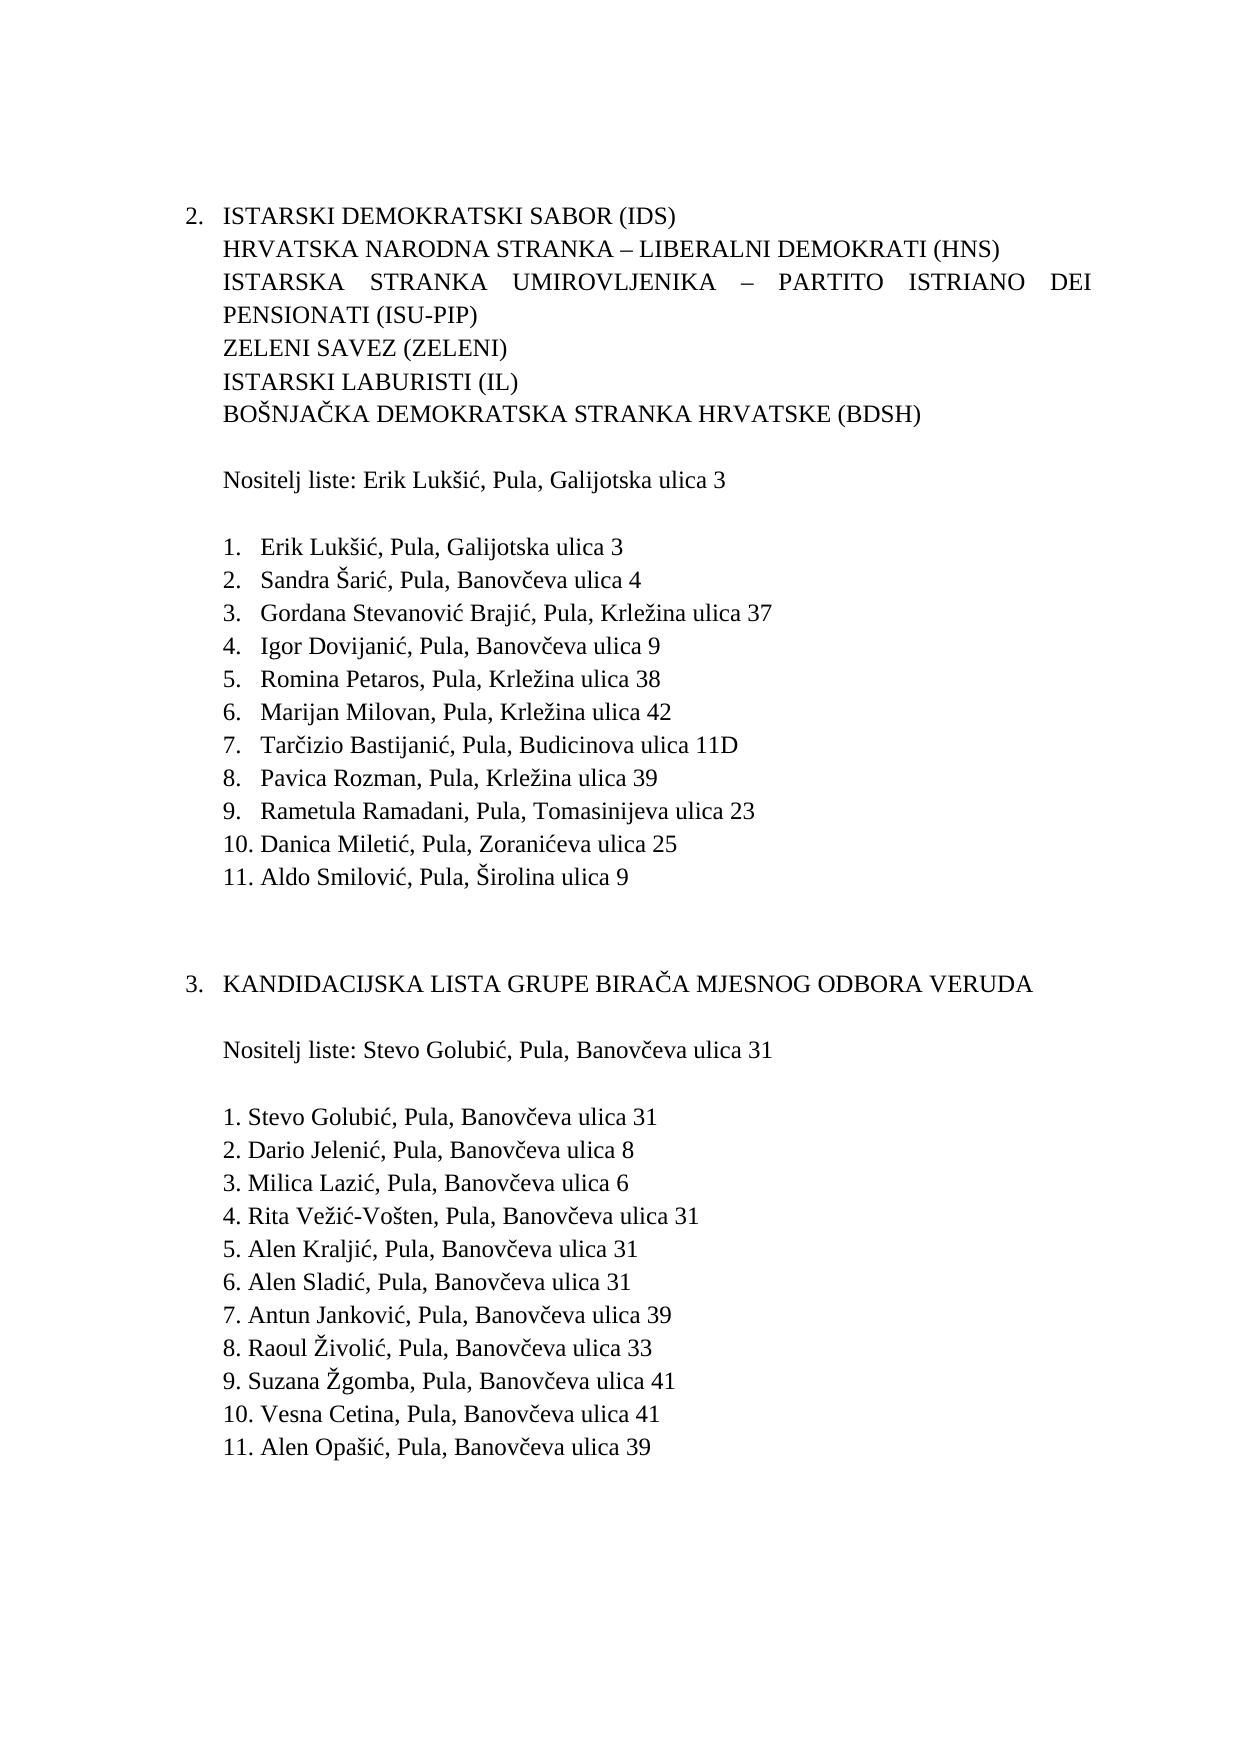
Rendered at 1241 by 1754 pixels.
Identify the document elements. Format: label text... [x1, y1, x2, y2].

list 5. Alen Kraljić, Pula, Banovčeva ulica 31 [223, 1234, 1093, 1262]
list 4. Rita Vežić-Vošten, Pula, Banovčeva ulica 31 [223, 1201, 1093, 1229]
list Sandra Šarić, Pula, Banovčeva ulica 4 [223, 565, 1093, 593]
list ZELENI SAVEZ (ZELENI) [223, 333, 1093, 362]
list 1. Stevo Golubić, Pula, Banovčeva ulica 31 [223, 1102, 1093, 1130]
list Rametula Ramadani, Pula, Tomasinijeva ulica 23 [223, 796, 1093, 824]
list Aldo Smilović, Pula, Širolina ulica 9 [223, 862, 1093, 891]
list Nositelj liste: Stevo Golubić, Pula, Banovčeva ulica 31 [223, 1036, 1093, 1064]
list ISTARSKA STRANKA UMIROVLJENIKA – PARTITO ISTRIANO DEI PENSIONATI (ISU-PIP) [223, 267, 1093, 329]
list 2. Dario Jelenić, Pula, Banovčeva ulica 8 [223, 1135, 1093, 1163]
list Nositelj liste: Erik Lukšić, Pula, Galijotska ulica 3 [223, 466, 1093, 494]
list ISTARSKI DEMOKRATSKI SABOR (IDS) [185, 201, 1093, 230]
list 3. Milica Lazić, Pula, Banovčeva ulica 6 [223, 1168, 1093, 1196]
list Marijan Milovan, Pula, Krležina ulica 42 [223, 697, 1093, 726]
list 7. Antun Janković, Pula, Banovčeva ulica 39 [223, 1300, 1093, 1328]
list BOŠNJAČKA DEMOKRATSKA STRANKA HRVATSKE (BDSH) [223, 399, 1093, 428]
list Pavica Rozman, Pula, Krležina ulica 39 [223, 763, 1093, 792]
list HRVATSKA NARODNA STRANKA – LIBERALNI DEMOKRATI (HNS) [223, 234, 1093, 263]
list Danica Miletić, Pula, Zoranićeva ulica 25 [223, 829, 1093, 858]
list 8. Raoul Živolić, Pula, Banovčeva ulica 33 [223, 1333, 1093, 1362]
list 11. Alen Opašić, Pula, Banovčeva ulica 39 [223, 1432, 1093, 1461]
list Tarčizio Bastijanić, Pula, Budicinova ulica 11D [223, 730, 1093, 758]
list Igor Dovijanić, Pula, Banovčeva ulica 9 [223, 631, 1093, 659]
list 10. Vesna Cetina, Pula, Banovčeva ulica 41 [223, 1399, 1093, 1428]
list 9. Suzana Žgomba, Pula, Banovčeva ulica 41 [223, 1366, 1093, 1394]
list ISTARSKI LABURISTI (IL) [223, 367, 1093, 395]
list Erik Lukšić, Pula, Galijotska ulica 3 [223, 532, 1093, 560]
list 6. Alen Sladić, Pula, Banovčeva ulica 31 [223, 1267, 1093, 1296]
list Romina Petaros, Pula, Krležina ulica 38 [223, 664, 1093, 692]
list KANDIDACIJSKA LISTA GRUPE BIRAČA MJESNOG ODBORA VERUDA [185, 969, 1093, 998]
list Gordana Stevanović Brajić, Pula, Krležina ulica 37 [223, 598, 1093, 626]
